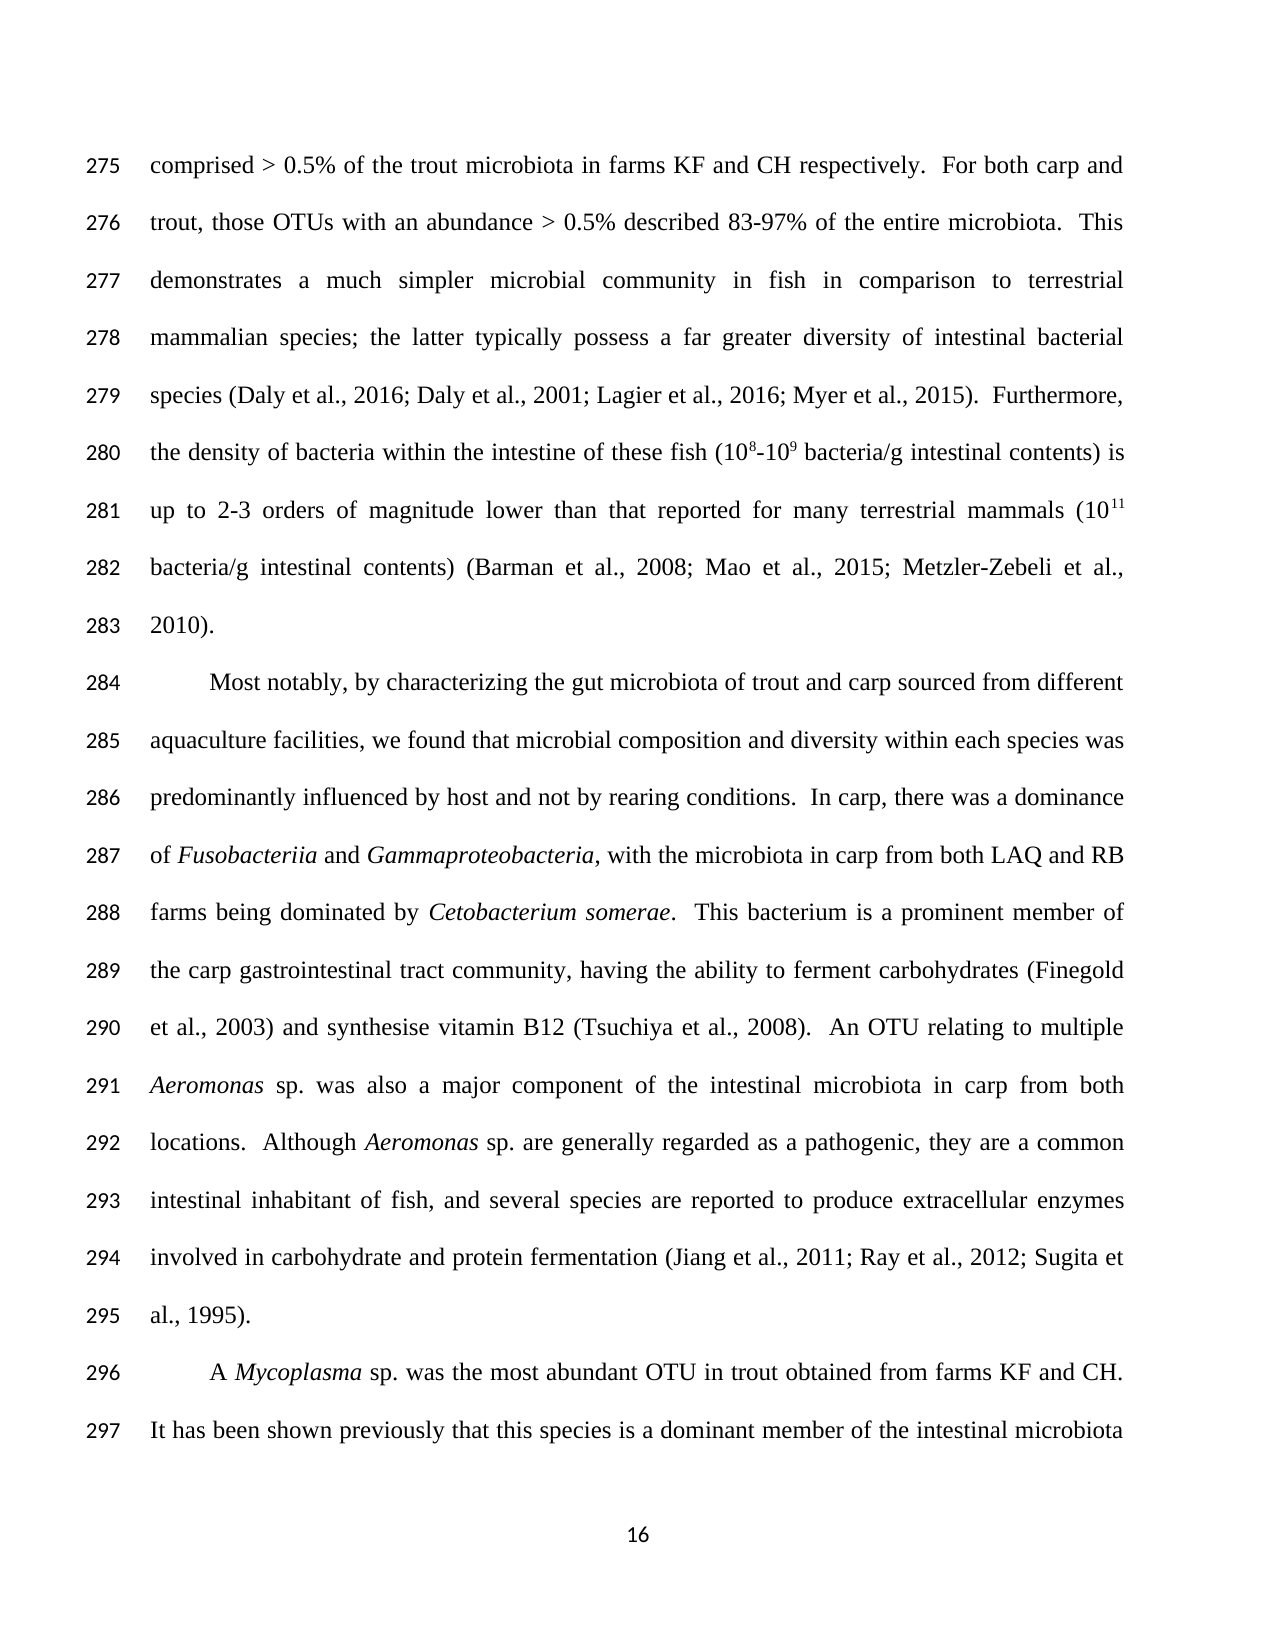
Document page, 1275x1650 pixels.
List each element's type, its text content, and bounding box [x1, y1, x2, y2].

text Most notably, by characterizing the gut microbiota of trout and carp sourced from different aquaculture facilities, we found that microbial composition and diversity within each species was predominantly influenced by host and not by rearing conditions. In carp, there was a dominance of Fusobacteriia and Gammaproteobacteria, with the microbiota in carp from both LAQ and RB farms being dominated by Cetobacterium somerae. This bacterium is a prominent member of the carp gastrointestinal tract community, having the ability to ferment carbohydrates (Finegold et al., 2003) and synthesise vitamin B12 (Tsuchiya et al., 2008). An OTU relating to multiple Aeromonas sp. was also a major component of the intestinal microbiota in carp from both locations. Although Aeromonas sp. are generally regarded as a pathogenic, they are a common intestinal inhabitant of fish, and several species are reported to produce extracellular enzymes involved in carbohydrate and protein fermentation (Jiang et al., 2011; Ray et al., 2012; Sugita et al., 1995). [150, 667, 1125, 1329]
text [150, 150, 1125, 639]
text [150, 1357, 1125, 1444]
